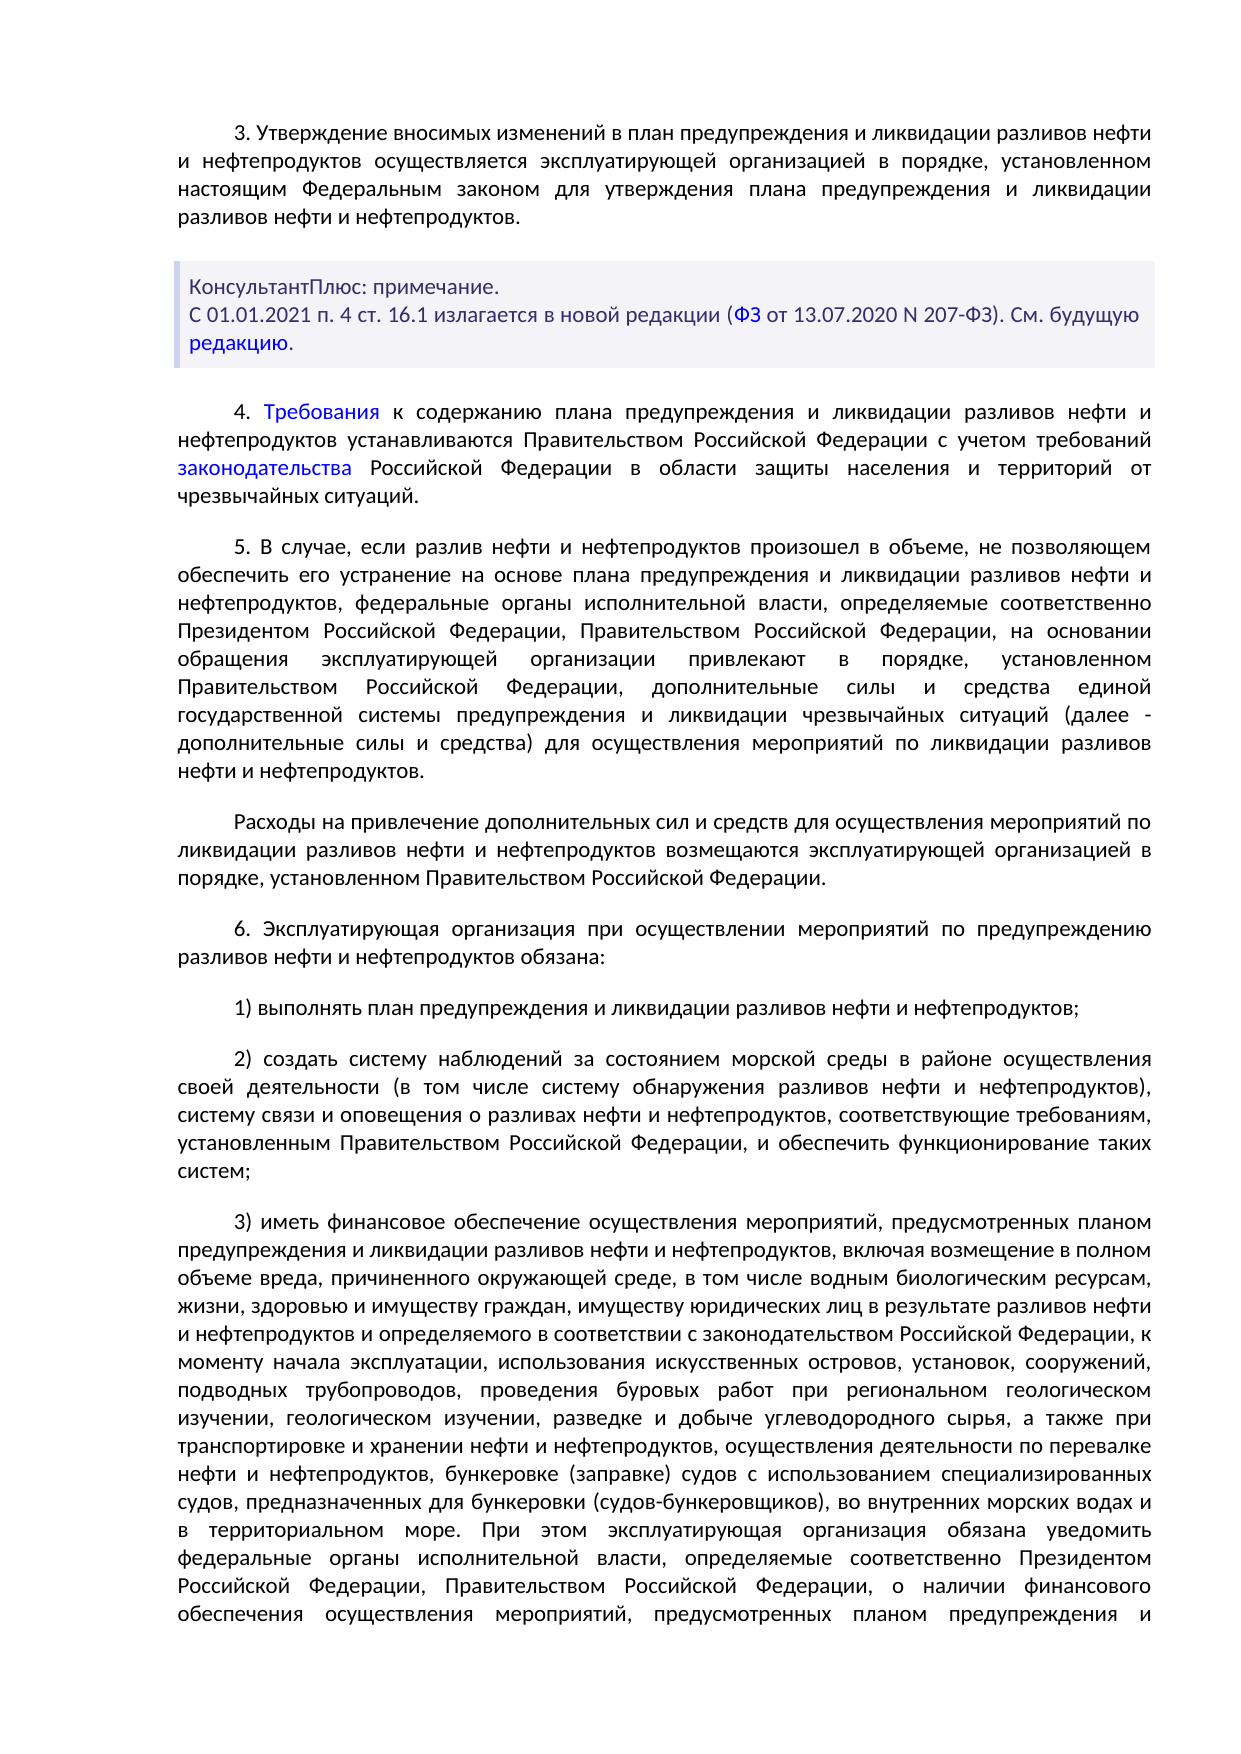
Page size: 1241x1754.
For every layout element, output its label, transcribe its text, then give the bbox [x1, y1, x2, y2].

text 3. Утверждение вносимых изменений в план предупреждения и ликвидации разливов нефти и нефтепродуктов осуществляется эксплуатирующей организацией в порядке, установленном настоящим Федеральным законом для утверждения плана предупреждения и ликвидации разливов нефти и нефтепродуктов. [177, 118, 1152, 230]
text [177, 1207, 1152, 1628]
text 2) создать систему наблюдений за состоянием морской среды в районе осуществления своей деятельности (в том числе систему обнаружения разливов нефти и нефтепродуктов), систему связи и оповещения о разливах нефти и нефтепродуктов, соответствующие требованиям, установленным Правительством Российской Федерации, и обеспечить функционирование таких систем; [177, 1044, 1152, 1184]
text 6. Эксплуатирующая организация при осуществлении мероприятий по предупреждению разливов нефти и нефтепродуктов обязана: [177, 914, 1152, 970]
text 4. Требования к содержанию плана предупреждения и ликвидации разливов нефти и нефтепродуктов устанавливаются Правительством Российской Федерации с учетом требований законодательства Российской Федерации в области защиты населения и территорий от чрезвычайных ситуаций. [177, 397, 1152, 509]
table_header КонсультантПлюс: примечание. С 01.01.2021 п. 4 ст. 16.1 излагается в новой редакции (ФЗ от 13.07.2020 N 207-ФЗ). См. будущую редакцию. [180, 261, 1149, 368]
text 1) выполнять план предупреждения и ликвидации разливов нефти и нефтепродуктов; [177, 993, 1152, 1021]
text 5. В случае, если разлив нефти и нефтепродуктов произошел в объеме, не позволяющем обеспечить его устранение на основе плана предупреждения и ликвидации разливов нефти и нефтепродуктов, федеральные органы исполнительной власти, определяемые соответственно Президентом Российской Федерации, Правительством Российской Федерации, на основании обращения эксплуатирующей организации привлекают в порядке, установленном Правительством Российской Федерации, дополнительные силы и средства единой государственной системы предупреждения и ликвидации чрезвычайных ситуаций (далее - дополнительные силы и средства) для осуществления мероприятий по ликвидации разливов нефти и нефтепродуктов. [177, 532, 1152, 784]
text Расходы на привлечение дополнительных сил и средств для осуществления мероприятий по ликвидации разливов нефти и нефтепродуктов возмещаются эксплуатирующей организацией в порядке, установленном Правительством Российской Федерации. [177, 807, 1152, 891]
